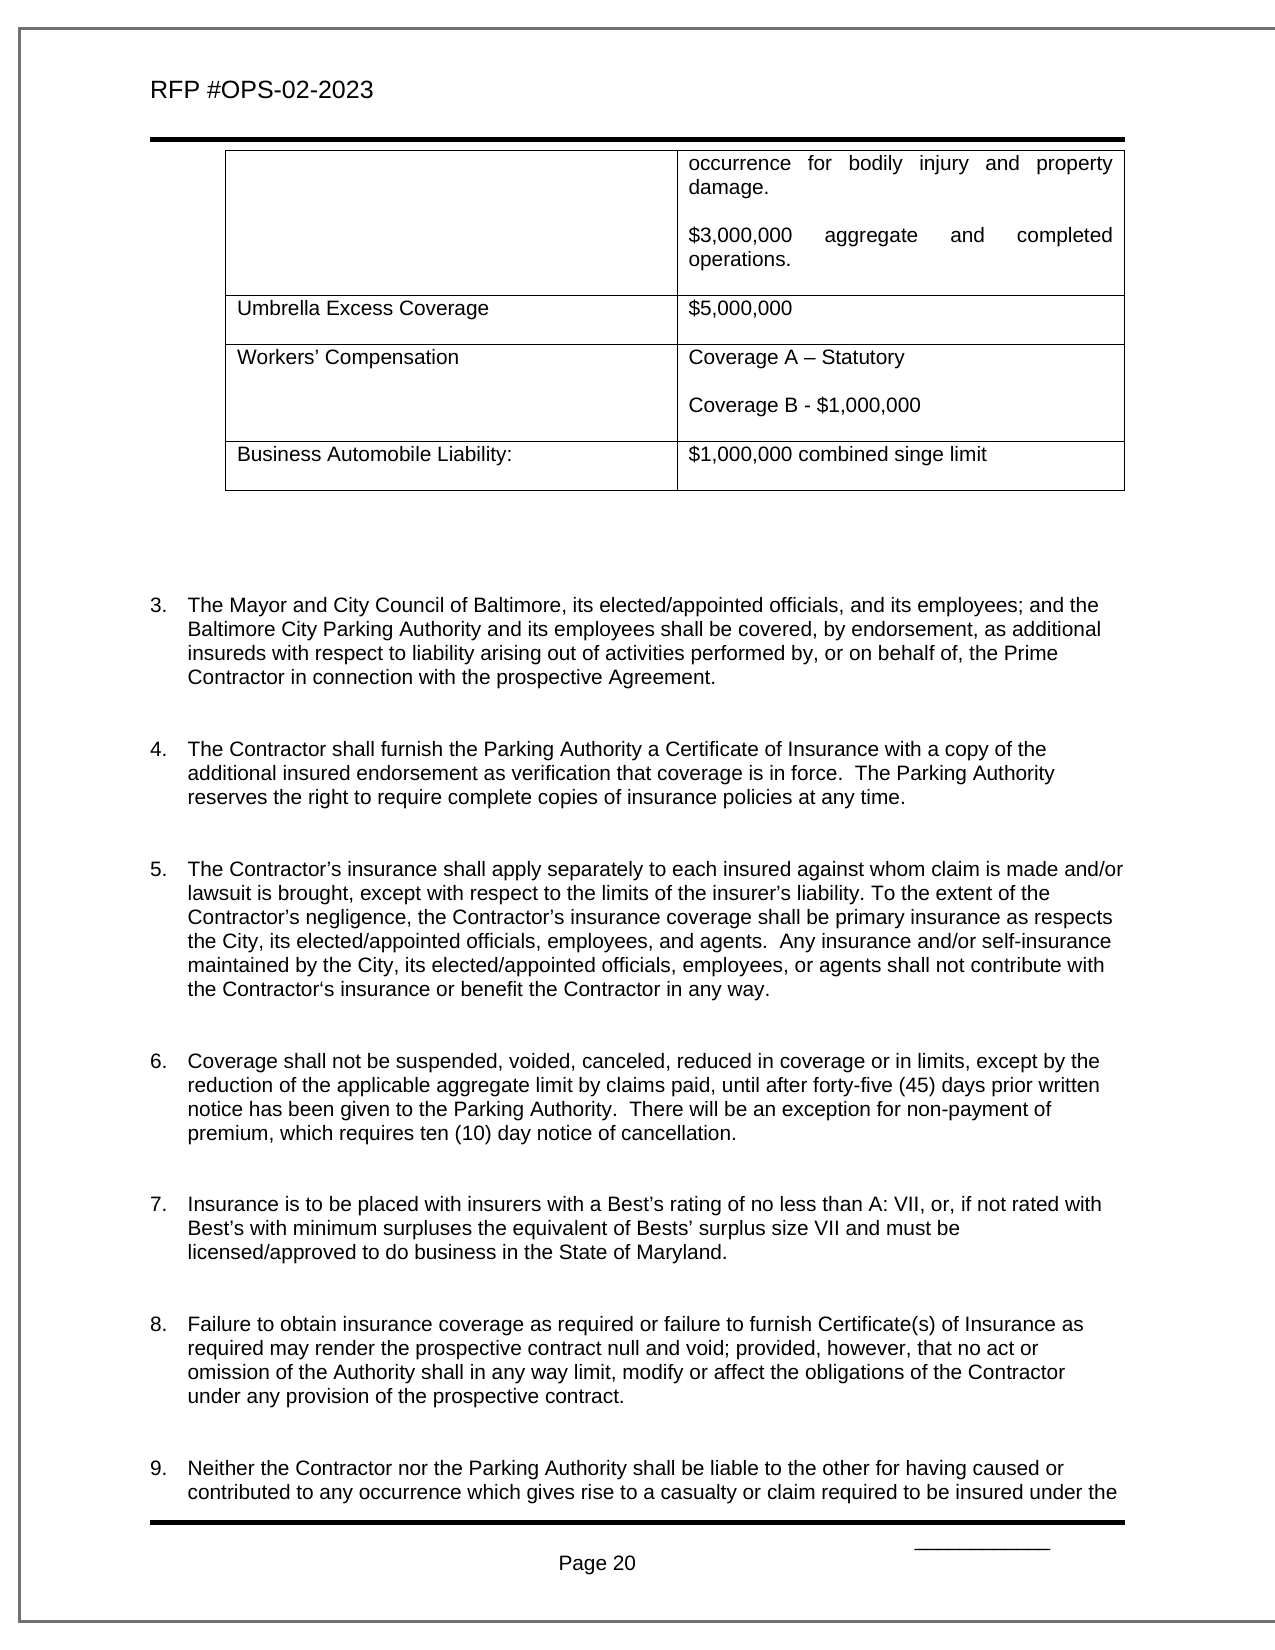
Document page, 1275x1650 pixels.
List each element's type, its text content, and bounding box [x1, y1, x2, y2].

list Failure to obtain insurance coverage as required or failure to furnish Certificate(s) of Insurance as required may render the prospective contract null and void; provided, however, that no act or omission of the Authority shall in any way limit, modify or affect the obligations of the Contractor under any provision of the prospective contract. [150, 1312, 1125, 1408]
table_cell Business Automobile Liability: [226, 442, 677, 489]
list Coverage shall not be suspended, voided, canceled, reduced in coverage or in limits, except by the reduction of the applicable aggregate limit by claims paid, until after forty-five (45) days prior written notice has been given to the Parking Authority. There will be an exception for non-payment of premium, which requires ten (10) day notice of cancellation. [150, 1048, 1125, 1144]
list The Contractor shall furnish the Parking Authority a Certificate of Insurance with a copy of the additional insured endorsement as verification that coverage is in force. The Parking Authority reserves the right to require complete copies of insurance policies at any time. [150, 737, 1125, 809]
table_cell Umbrella Excess Coverage [226, 296, 677, 344]
table_cell $5,000,000 [678, 296, 1124, 344]
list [150, 1456, 1125, 1504]
table_cell Coverage A – Statutory Coverage B - $1,000,000 [678, 345, 1124, 441]
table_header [678, 151, 1124, 295]
table_cell $1,000,000 combined singe limit [678, 442, 1124, 489]
table_cell Workers’ Compensation [226, 345, 677, 441]
list Insurance is to be placed with insurers with a Best’s rating of no less than A: VII, or, if not rated with Best’s with minimum surpluses the equivalent of Bests’ surplus size VII and must be licensed/approved to do business in the State of Maryland. [150, 1192, 1125, 1264]
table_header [226, 151, 677, 295]
list The Contractor’s insurance shall apply separately to each insured against whom claim is made and/or lawsuit is brought, except with respect to the limits of the insurer’s liability. To the extent of the Contractor’s negligence, the Contractor’s insurance coverage shall be primary insurance as respects the City, its elected/appointed officials, employees, and agents. Any insurance and/or self-insurance maintained by the City, its elected/appointed officials, employees, or agents shall not contribute with the Contractor‘s insurance or benefit the Contractor in any way. [150, 857, 1125, 1001]
list The Mayor and City Council of Baltimore, its elected/appointed officials, and its employees; and the Baltimore City Parking Authority and its employees shall be covered, by endorsement, as additional insureds with respect to liability arising out of activities performed by, or on behalf of, the Prime Contractor in connection with the prospective Agreement. [150, 593, 1125, 689]
